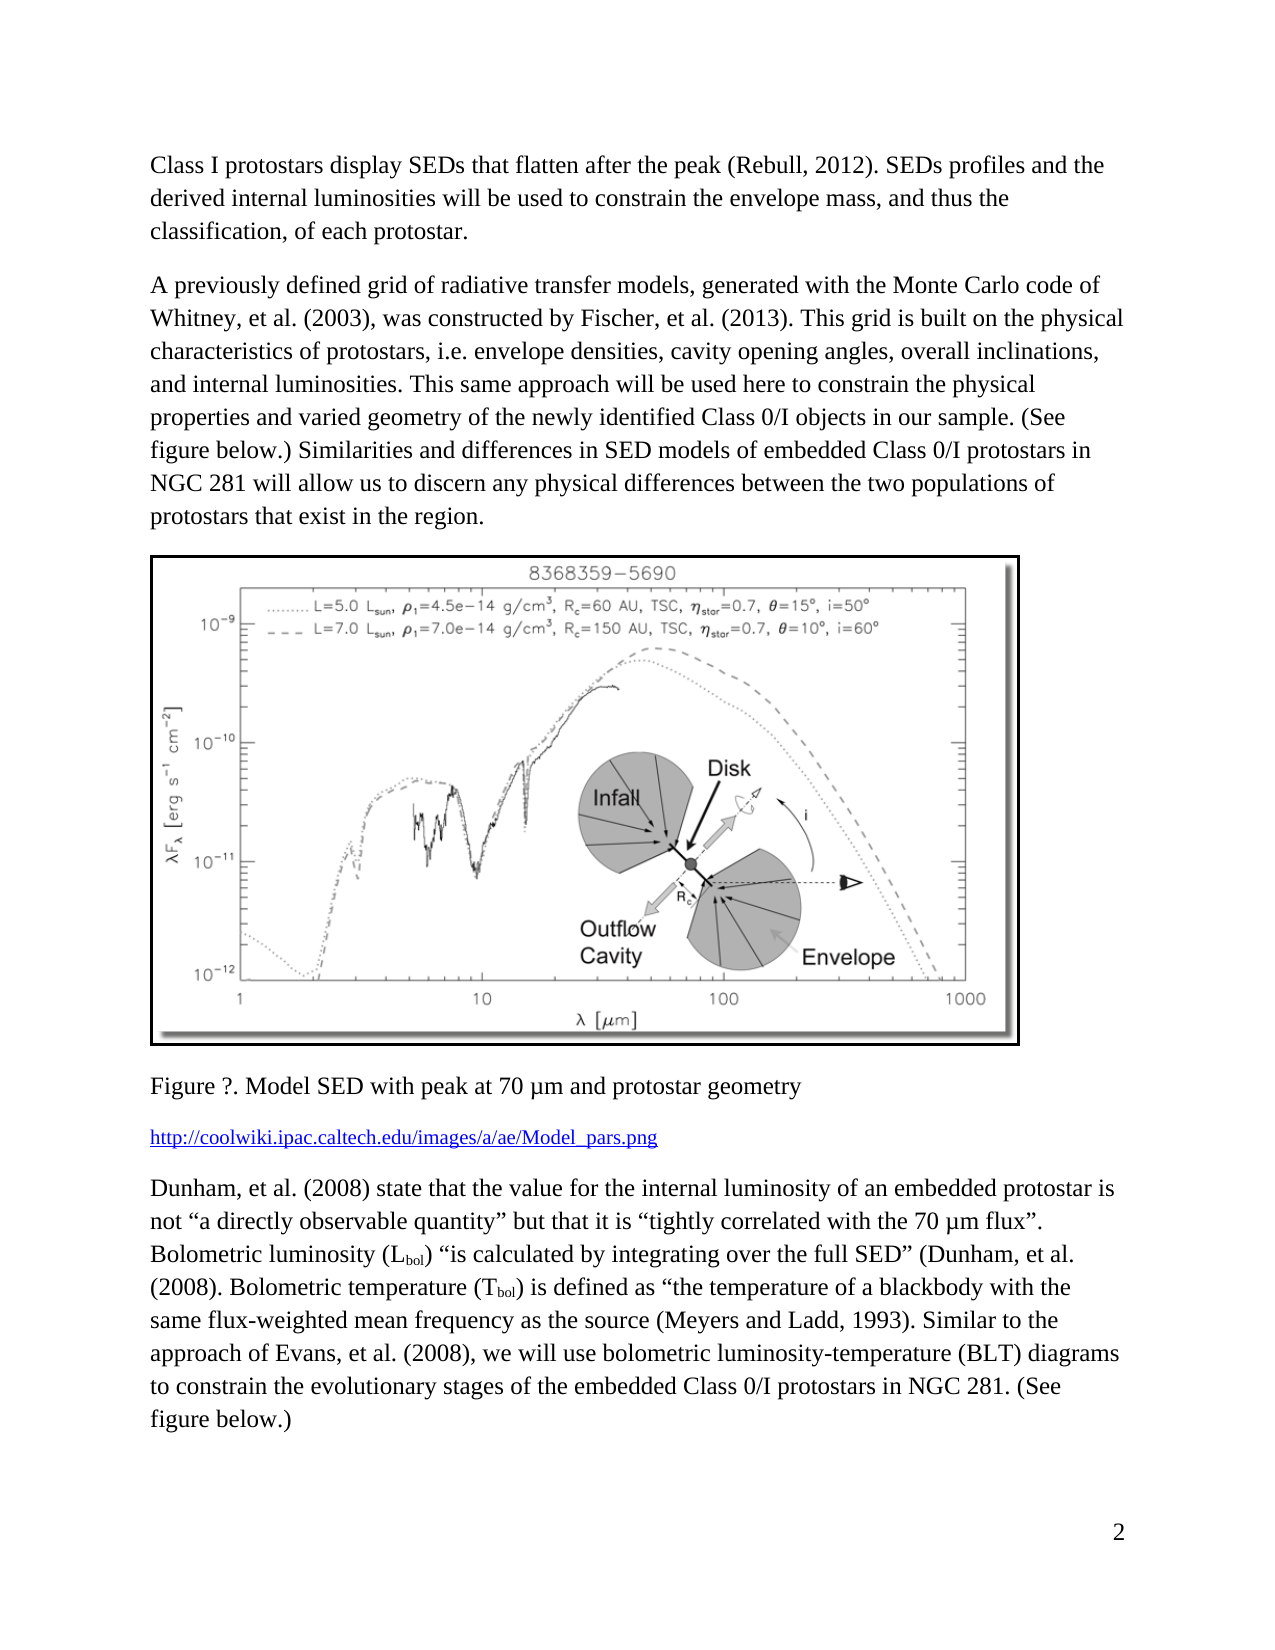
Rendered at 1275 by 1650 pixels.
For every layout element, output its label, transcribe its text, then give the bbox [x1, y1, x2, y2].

picture [153, 558, 1017, 1043]
text A previously defined grid of radiative transfer models, generated with the Monte Carlo code of Whitney, et al. (2003), was constructed by Fischer, et al. (2013). This grid is built on the physical characteristics of protostars, i.e. envelope densities, cavity opening angles, overall inclinations, and internal luminosities. This same approach will be used here to constrain the physical properties and varied geometry of the newly identified Class 0/I objects in our sample. (See figure below.) Similarities and differences in SED models of embedded Class 0/I protostars in NGC 281 will allow us to discern any physical differences between the two populations of protostars that exist in the region. [150, 270, 1125, 530]
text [150, 150, 1125, 245]
text Figure ?. Model SED with peak at 70 µm and protostar geometry [150, 1071, 1125, 1100]
text http://coolwiki.ipac.caltech.edu/images/a/ae/Model_pars.png [150, 1125, 1125, 1149]
text Dunham, et al. (2008) state that the value for the internal luminosity of an embedded protostar is not “a directly observable quantity” but that it is “tightly correlated with the 70 µm flux”. Bolometric luminosity (Lbol) “is calculated by integrating over the full SED” (Dunham, et al. (2008). Bolometric temperature (Tbol) is defined as “the temperature of a blackbody with the same flux-weighted mean frequency as the source (Meyers and Ladd, 1993). Similar to the approach of Evans, et al. (2008), we will use bolometric luminosity-temperature (BLT) diagrams to constrain the evolutionary stages of the embedded Class 0/I protostars in NGC 281. (See figure below.) [150, 1173, 1125, 1433]
